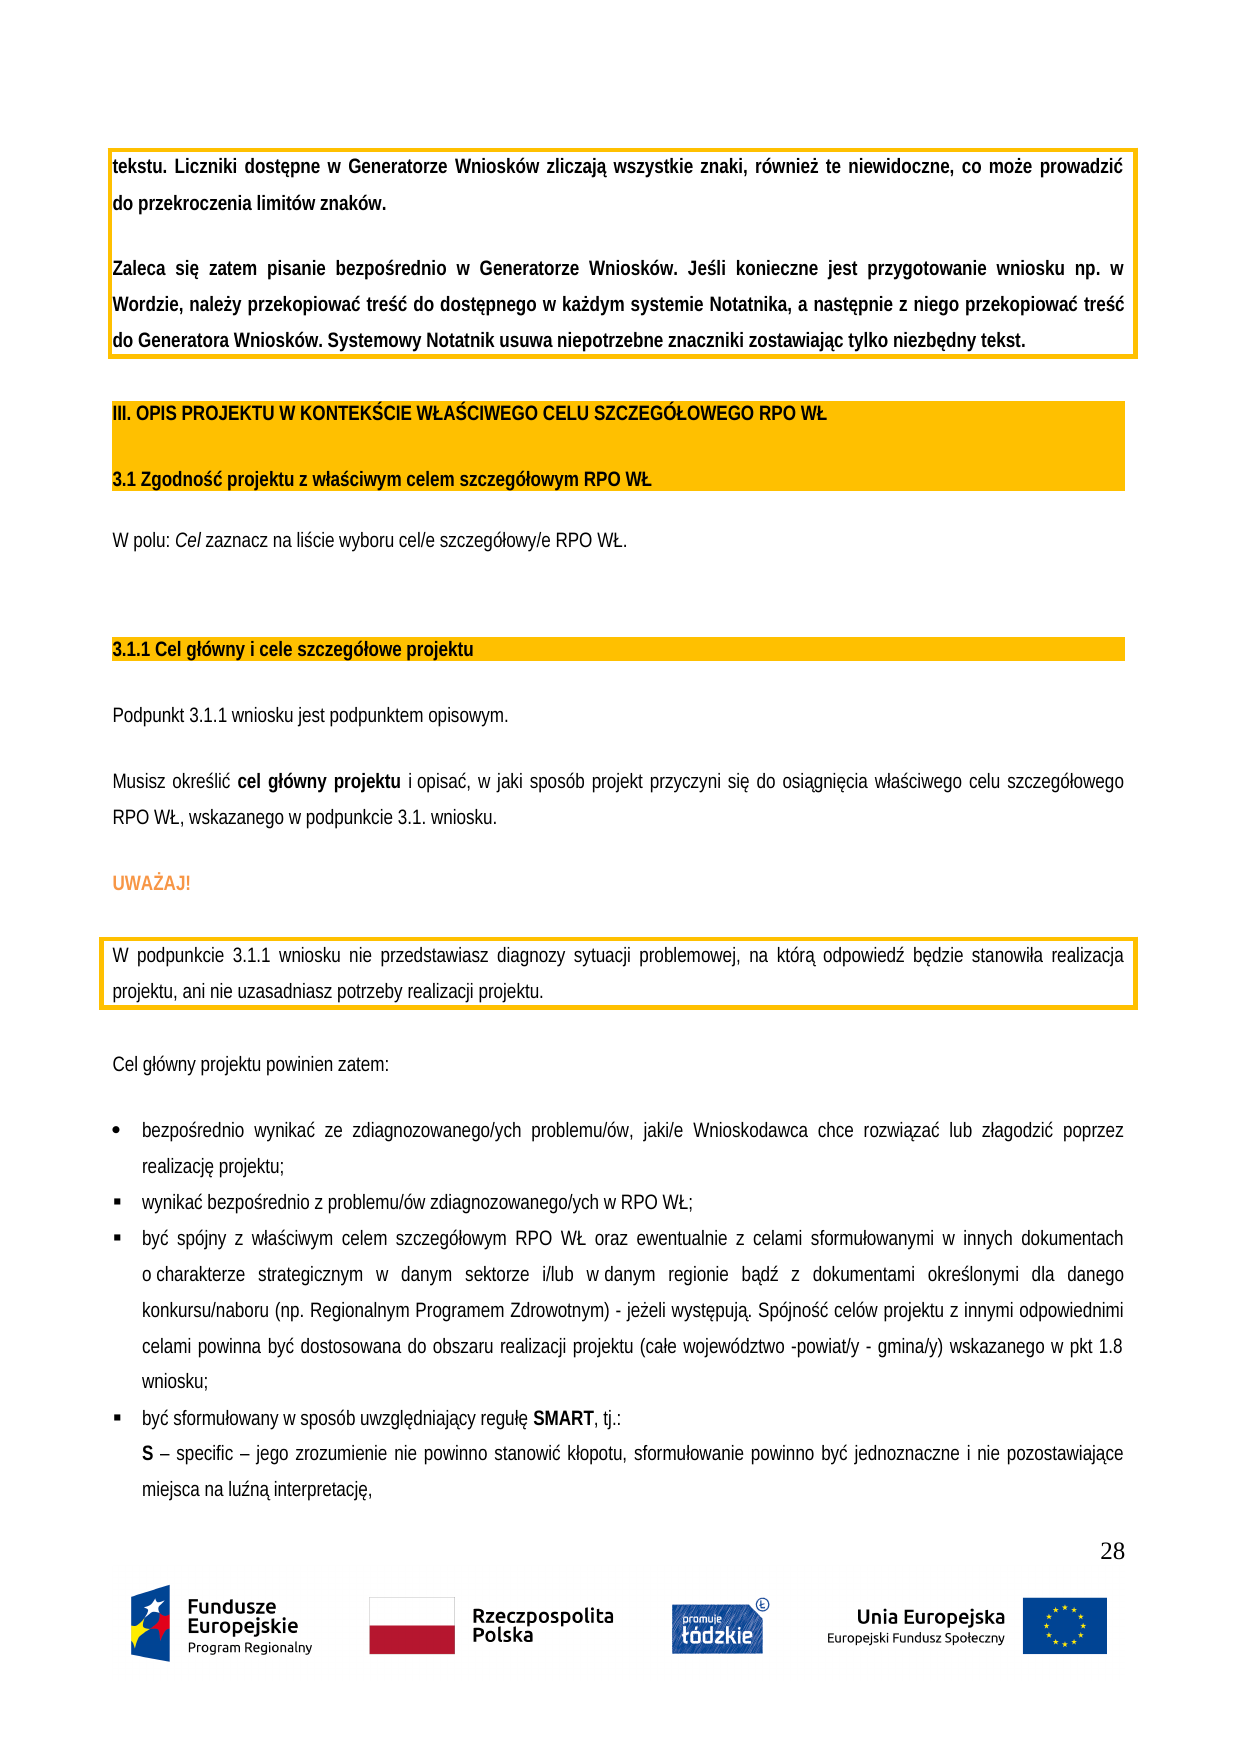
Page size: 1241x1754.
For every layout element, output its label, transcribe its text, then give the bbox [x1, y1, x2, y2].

list wynikać bezpośrednio z problemu/ów zdiagnozowanego/ych w RPO WŁ; [112, 1190, 1125, 1214]
text 3.1.1 Cel główny i cele szczegółowe projektu [112, 637, 1125, 661]
text Musisz określić cel główny projektu i opisać, w jaki sposób projekt przyczyni się do osiągnięcia właściwego celu szczegółowego RPO WŁ, wskazanego w podpunkcie 3.1. wniosku. [112, 769, 1125, 829]
list bezpośrednio wynikać ze zdiagnozowanego/ych problemu/ów, jaki/e Wnioskodawca chce rozwiązać lub złagodzić poprzez realizację projektu; [112, 1118, 1125, 1178]
text Cel główny projektu powinien zatem: [112, 1052, 1125, 1076]
text S – specific – jego zrozumienie nie powinno stanowić kłopotu, sformułowanie powinno być jednoznaczne i nie pozostawiające miejsca na luźną interpretację, [142, 1441, 1125, 1501]
text Podpunkt 3.1.1 wniosku jest podpunktem opisowym. [112, 703, 1125, 727]
list być spójny z właściwym celem szczegółowym RPO WŁ oraz ewentualnie z celami sformułowanymi w innych dokumentach o charakterze strategicznym w danym sektorze i/lub w danym regionie bądź z dokumentami określonymi dla danego konkursu/naboru (np. Regionalnym Programem Zdrowotnym) - jeżeli występują. Spójność celów projektu z innymi odpowiednimi celami powinna być dostosowana do obszaru realizacji projektu (całe województwo -powiat/y - gmina/y) wskazanego w pkt 1.8 wniosku; [112, 1226, 1125, 1393]
picture [112, 1565, 1125, 1681]
text UWAŻAJ! [112, 871, 1125, 894]
text III. OPIS PROJEKTU W KONTEKŚCIE WŁAŚCIWEGO CELU SZCZEGÓŁOWEGO RPO WŁ [112, 401, 1125, 425]
text W polu: Cel zaznacz na liście wyboru cel/e szczegółowy/e RPO WŁ. [112, 528, 1125, 552]
text Zaleca się zatem pisanie bezpośrednio w Generatorze Wniosków. Jeśli konieczne jest przygotowanie wniosku np. w Wordzie, należy przekopiować treść do dostępnego w każdym systemie Notatnika, a następnie z niego przekopiować treść do Generatora Wniosków. Systemowy Notatnik usuwa niepotrzebne znaczniki zostawiając tylko niezbędny tekst. [112, 249, 1133, 354]
text 3.1 Zgodność projektu z właściwym celem szczegółowym RPO WŁ [112, 467, 1125, 491]
text W podpunkcie 3.1.1 wniosku nie przedstawiasz diagnozy sytuacji problemowej, na którą odpowiedź będzie stanowiła realizacja projektu, ani nie uzasadniasz potrzeby realizacji projektu. [104, 941, 1133, 1005]
list być sformułowany w sposób uwzględniający regułę SMART, tj.: [112, 1405, 1125, 1429]
